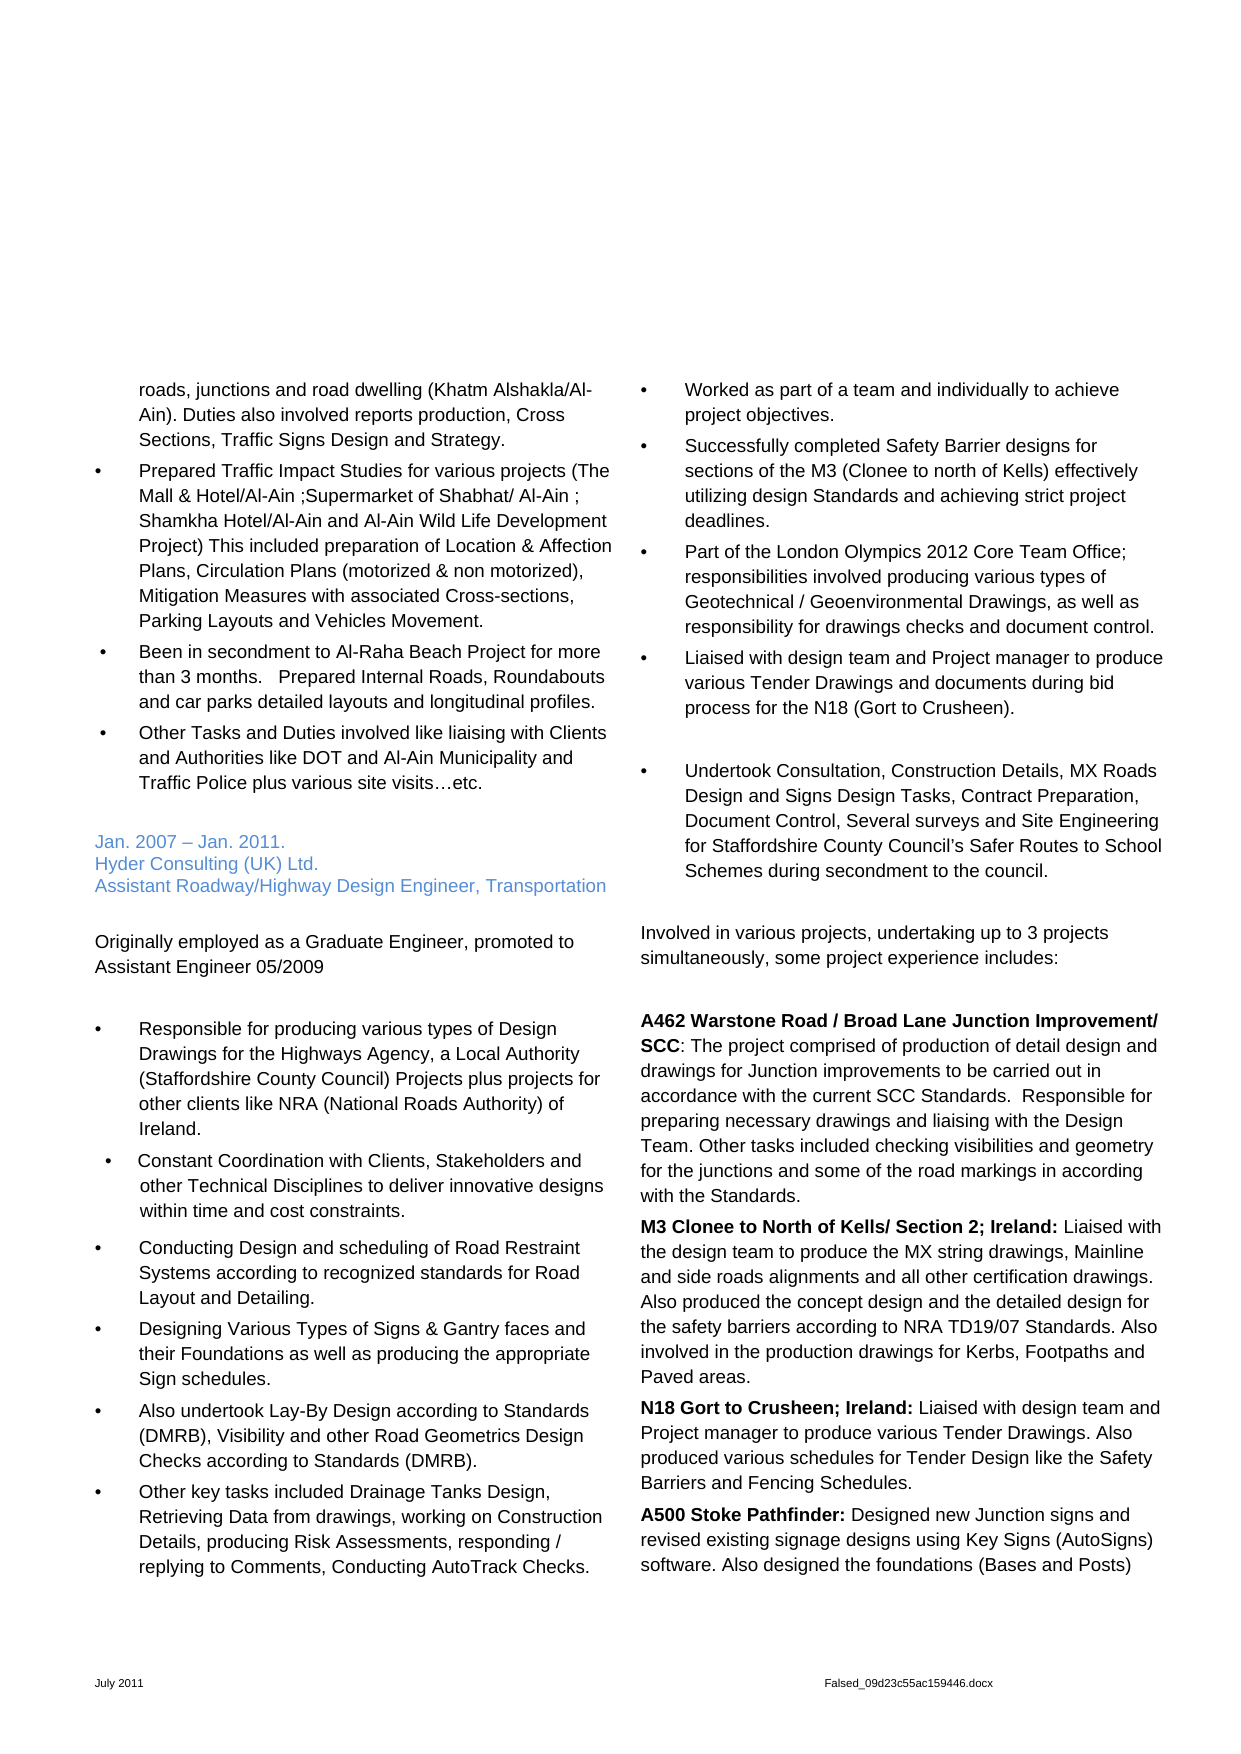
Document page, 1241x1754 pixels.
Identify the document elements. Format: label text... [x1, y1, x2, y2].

text • Other Tasks and Duties involved like liaising with Clients and Authorities like DOT and Al-Ain Municipality and Traffic Police plus various site visits…etc. [94, 719, 621, 794]
text • Worked as part of a team and individually to achieve project objectives. [640, 375, 1167, 425]
text • Undertook Consultation, Construction Details, MX Roads Design and Signs Design Tasks, Contract Preparation, Document Control, Several surveys and Site Engineering for Staffordshire County Council’s Safer Routes to School Schemes during secondment to the council. [640, 756, 1167, 881]
text • Been in secondment to Al-Raha Beach Project for more than 3 months. Prepared Internal Roads, Roundabouts and car parks detailed layouts and longitudinal profiles. [94, 637, 621, 712]
text • Prepared Traffic Impact Studies for various projects (The Mall & Hotel/Al-Ain ;Supermarket of Shabhat/ Al-Ain ; Shamkha Hotel/Al-Ain and Al-Ain Wild Life Development Project) This included preparation of Location & Affection Plans, Circulation Plans (motorized & non motorized), Mitigation Measures with associated Cross-sections, Parking Layouts and Vehicles Movement. [94, 456, 621, 631]
text • Constant Coordination with Clients, Stakeholders and other Technical Disciplines to deliver innovative designs within time and cost constraints. [94, 1146, 621, 1221]
subtitle Assistant Roadway/Highway Design Engineer, Transportation [94, 874, 621, 896]
text • Conducting Design and scheduling of Road Restraint Systems according to recognized standards for Road Layout and Detailing. [94, 1233, 621, 1308]
text Involved in various projects, undertaking up to 3 projects simultaneously, some project experience includes: [640, 919, 1167, 969]
text • Also undertook Lay-By Design according to Standards (DMRB), Visibility and other Road Geometrics Design Checks according to Standards (DMRB). [94, 1396, 621, 1471]
subtitle Hyder Consulting (UK) Ltd. [94, 853, 621, 874]
text • Designing Various Types of Signs & Gantry faces and their Foundations as well as producing the appropriate Sign schedules. [94, 1315, 621, 1390]
text • Responsible for producing various types of Design Drawings for the Highways Agency, a Local Authority (Staffordshire County Council) Projects plus projects for other clients like NRA (National Roads Authority) of Ireland. [94, 1015, 621, 1140]
text N18 Gort to Crusheen; Ireland: Liaised with design team and Project manager to produce various Tender Drawings. Also produced various schedules for Tender Design like the Safety Barriers and Fencing Schedules. [640, 1394, 1167, 1494]
text • Other key tasks included Drainage Tanks Design, Retrieving Data from drawings, working on Construction Details, producing Risk Assessments, responding / replying to Comments, Conducting AutoTrack Checks. [94, 1477, 621, 1577]
subtitle Jan. 2007 – Jan. 2011. [94, 831, 621, 853]
text M3 Clonee to North of Kells/ Section 2; Ireland: Liaised with the design team to produce the MX string drawings, Mainline and side roads alignments and all other certification drawings. Also produced the concept design and the detailed design for the safety barriers according to NRA TD19/07 Standards. Also involved in the production drawings for Kerbs, Footpaths and Paved areas. [640, 1212, 1167, 1387]
text Originally employed as a Graduate Engineer, promoted to Assistant Engineer 05/2009 [94, 927, 621, 977]
subtitle • Liaised with design team and Project manager to produce various Tender Drawings and documents during bid process for the N18 (Gort to Crusheen). [640, 644, 1167, 719]
subtitle • Part of the London Olympics 2012 Core Team Office; responsibilities involved producing various types of Geotechnical / Geoenvironmental Drawings, as well as responsibility for drawings checks and document control. [640, 537, 1167, 637]
text A462 Warstone Road / Broad Lane Junction Improvement/ SCC: The project comprised of production of detail design and drawings for Junction improvements to be carried out in accordance with the current SCC Standards. Responsible for preparing necessary drawings and liaising with the Design Team. Other tasks included checking visibilities and geometry for the junctions and some of the road markings in according with the Standards. [640, 1006, 1167, 1206]
subtitle • Successfully completed Safety Barrier designs for sections of the M3 (Clonee to north of Kells) effectively utilizing design Standards and achieving strict project deadlines. [640, 431, 1167, 531]
